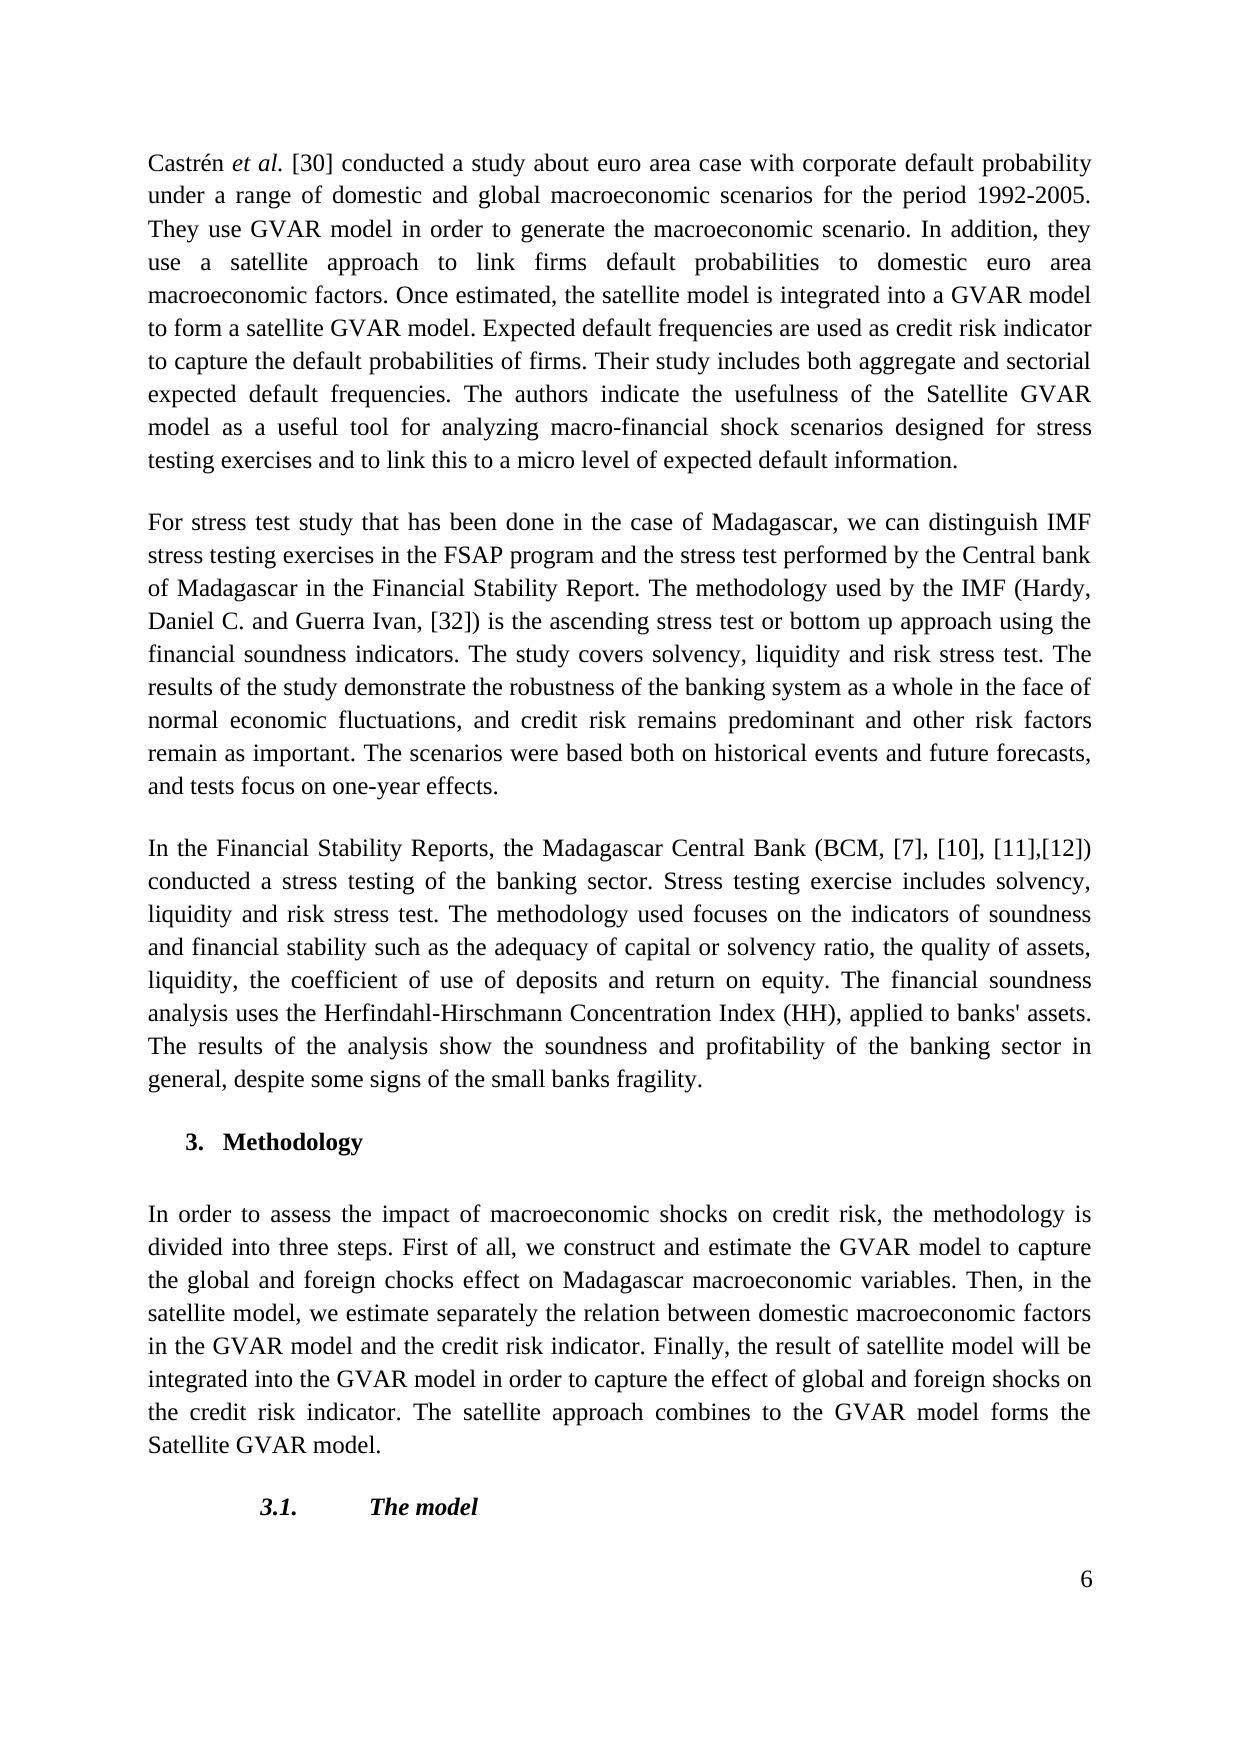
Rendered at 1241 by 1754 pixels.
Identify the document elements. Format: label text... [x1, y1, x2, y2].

text For stress test study that has been done in the case of Madagascar, we can distinguish IMF stress testing exercises in the FSAP program and the stress test performed by the Central bank of Madagascar in the Financial Stability Report. The methodology used by the IMF (Hardy, Daniel C. and Guerra Ivan, [32]) is the ascending stress test or bottom up approach using the financial soundness indicators. The study covers solvency, liquidity and risk stress test. The results of the study demonstrate the robustness of the banking system as a whole in the face of normal economic fluctuations, and credit risk remains predominant and other risk factors remain as important. The scenarios were based both on historical events and future forecasts, and tests focus on one-year effects. [148, 507, 1093, 800]
list The model [260, 1492, 1093, 1521]
text In the Financial Stability Reports, the Madagascar Central Bank (BCM, [7], [10], [11],[12]) conducted a stress testing of the banking sector. Stress testing exercise includes solvency, liquidity and risk stress test. The methodology used focuses on the indicators of soundness and financial stability such as the adequacy of capital or solvency ratio, the quality of assets, liquidity, the coefficient of use of deposits and return on equity. The financial soundness analysis uses the Herfindahl-Hirschmann Concentration Index (HH), applied to banks' assets. The results of the analysis show the soundness and profitability of the banking sector in general, despite some signs of the small banks fragility. [148, 833, 1093, 1093]
text In order to assess the impact of macroeconomic shocks on credit risk, the methodology is divided into three steps. First of all, we construct and estimate the GVAR model to capture the global and foreign chocks effect on Madagascar macroeconomic variables. Then, in the satellite model, we estimate separately the relation between domestic macroeconomic factors in the GVAR model and the credit risk indicator. Finally, the result of satellite model will be integrated into the GVAR model in order to capture the effect of global and foreign shocks on the credit risk indicator. The satellite approach combines to the GVAR model forms the Satellite GVAR model. [148, 1199, 1093, 1459]
list Methodology [185, 1127, 1093, 1155]
text Castrén et al. [30] conducted a study about euro area case with corporate default probability under a range of domestic and global macroeconomic scenarios for the period 1992-2005. They use GVAR model in order to generate the macroeconomic scenario. In addition, they use a satellite approach to link firms default probabilities to domestic euro area macroeconomic factors. Once estimated, the satellite model is integrated into a GVAR model to form a satellite GVAR model. Expected default frequencies are used as credit risk indicator to capture the default probabilities of firms. Their study includes both aggregate and sectorial expected default frequencies. The authors indicate the usefulness of the Satellite GVAR model as a useful tool for analyzing macro-financial shock scenarios designed for stress testing exercises and to link this to a micro level of expected default information. [148, 148, 1093, 473]
